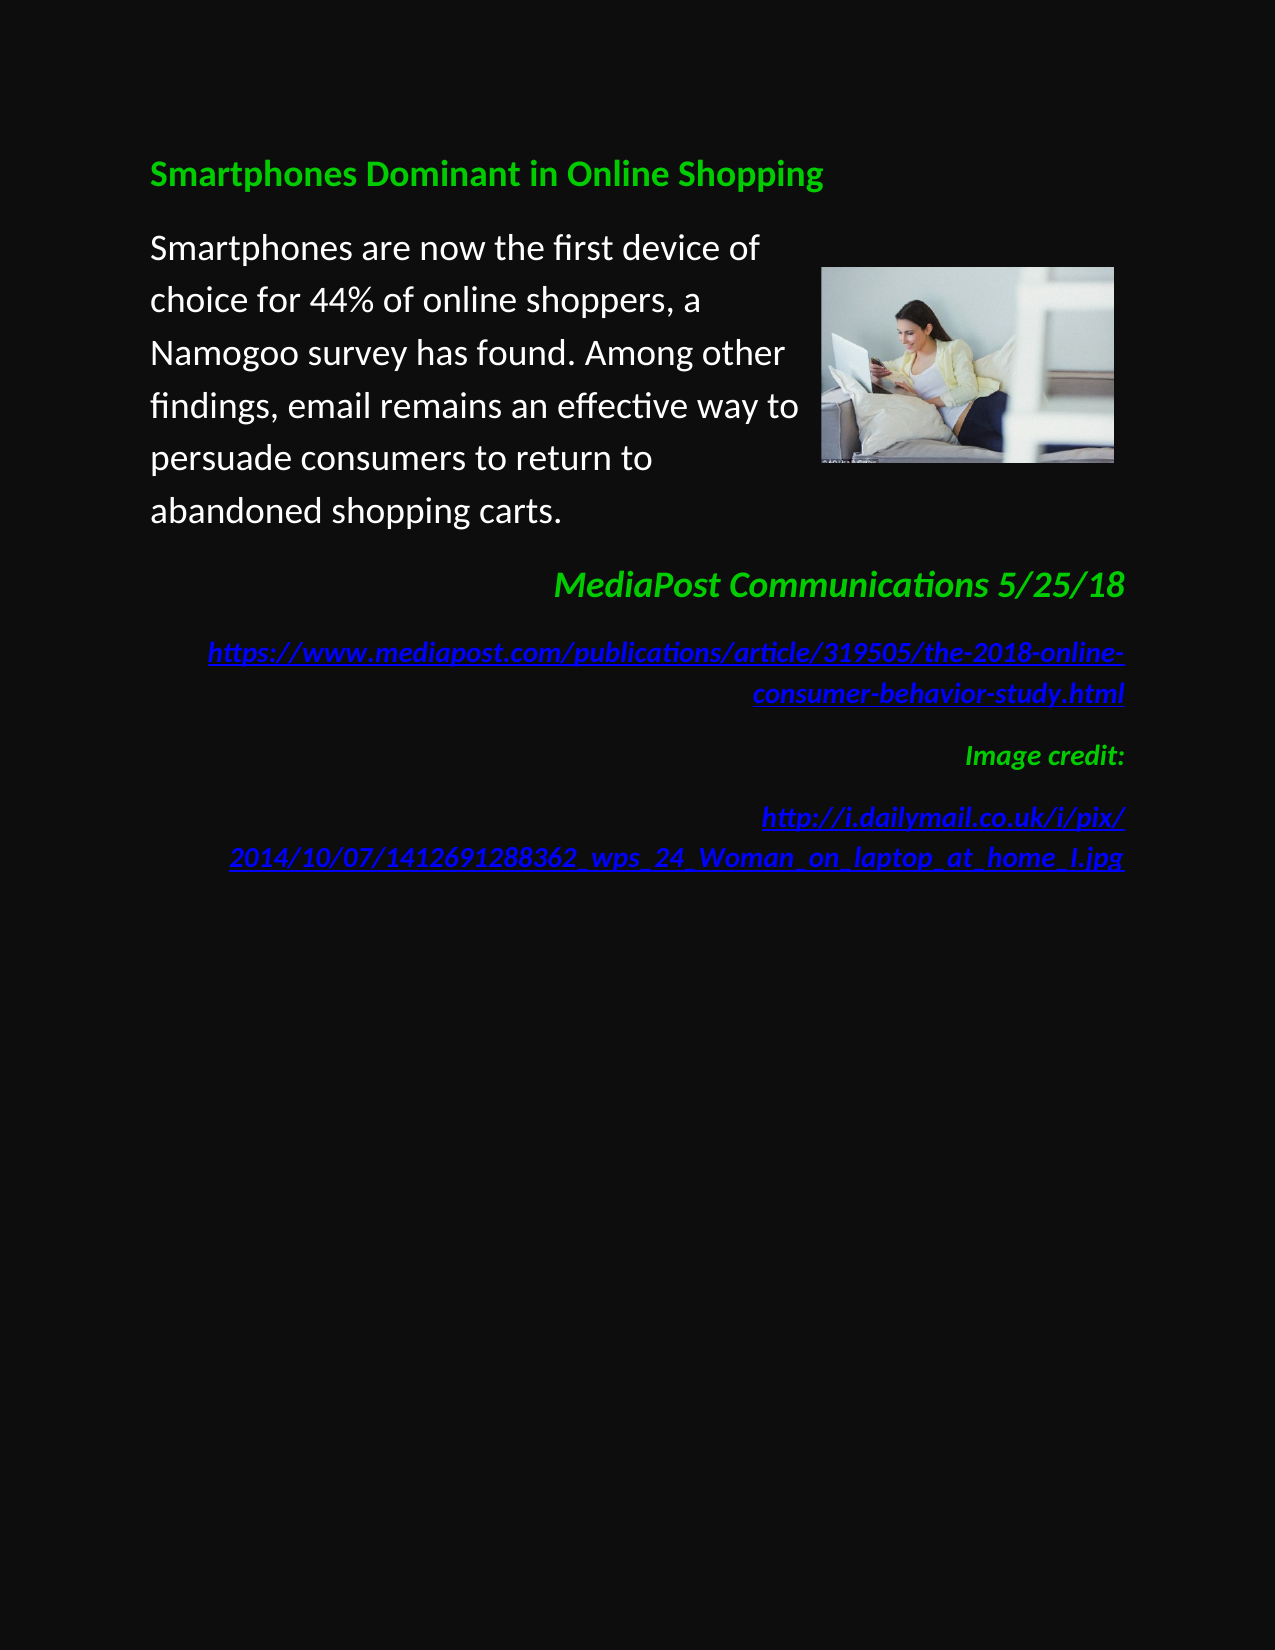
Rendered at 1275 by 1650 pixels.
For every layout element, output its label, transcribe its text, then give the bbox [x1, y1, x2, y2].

text Smartphones are now the first device of choice for 44% of online shoppers, a Namogoo survey has found. Among other findings, email remains an effective way to persuade consumers to return to abandoned shopping carts. [150, 223, 1125, 533]
text http://i.dailymail.co.uk/i/pix/2014/10/07/1412691288362_wps_24_Woman_on_laptop_at_home_I.jpg [150, 799, 1125, 875]
text https://www.mediapost.com/publications/article/319505/the-2018-online-consumer-behavior-study.html [150, 634, 1125, 711]
text Image credit: [150, 737, 1125, 772]
picture [820, 267, 1114, 462]
text MediaPost Communications 5/25/18 [150, 561, 1125, 606]
text Smartphones Dominant in Online Shopping [150, 150, 1125, 196]
